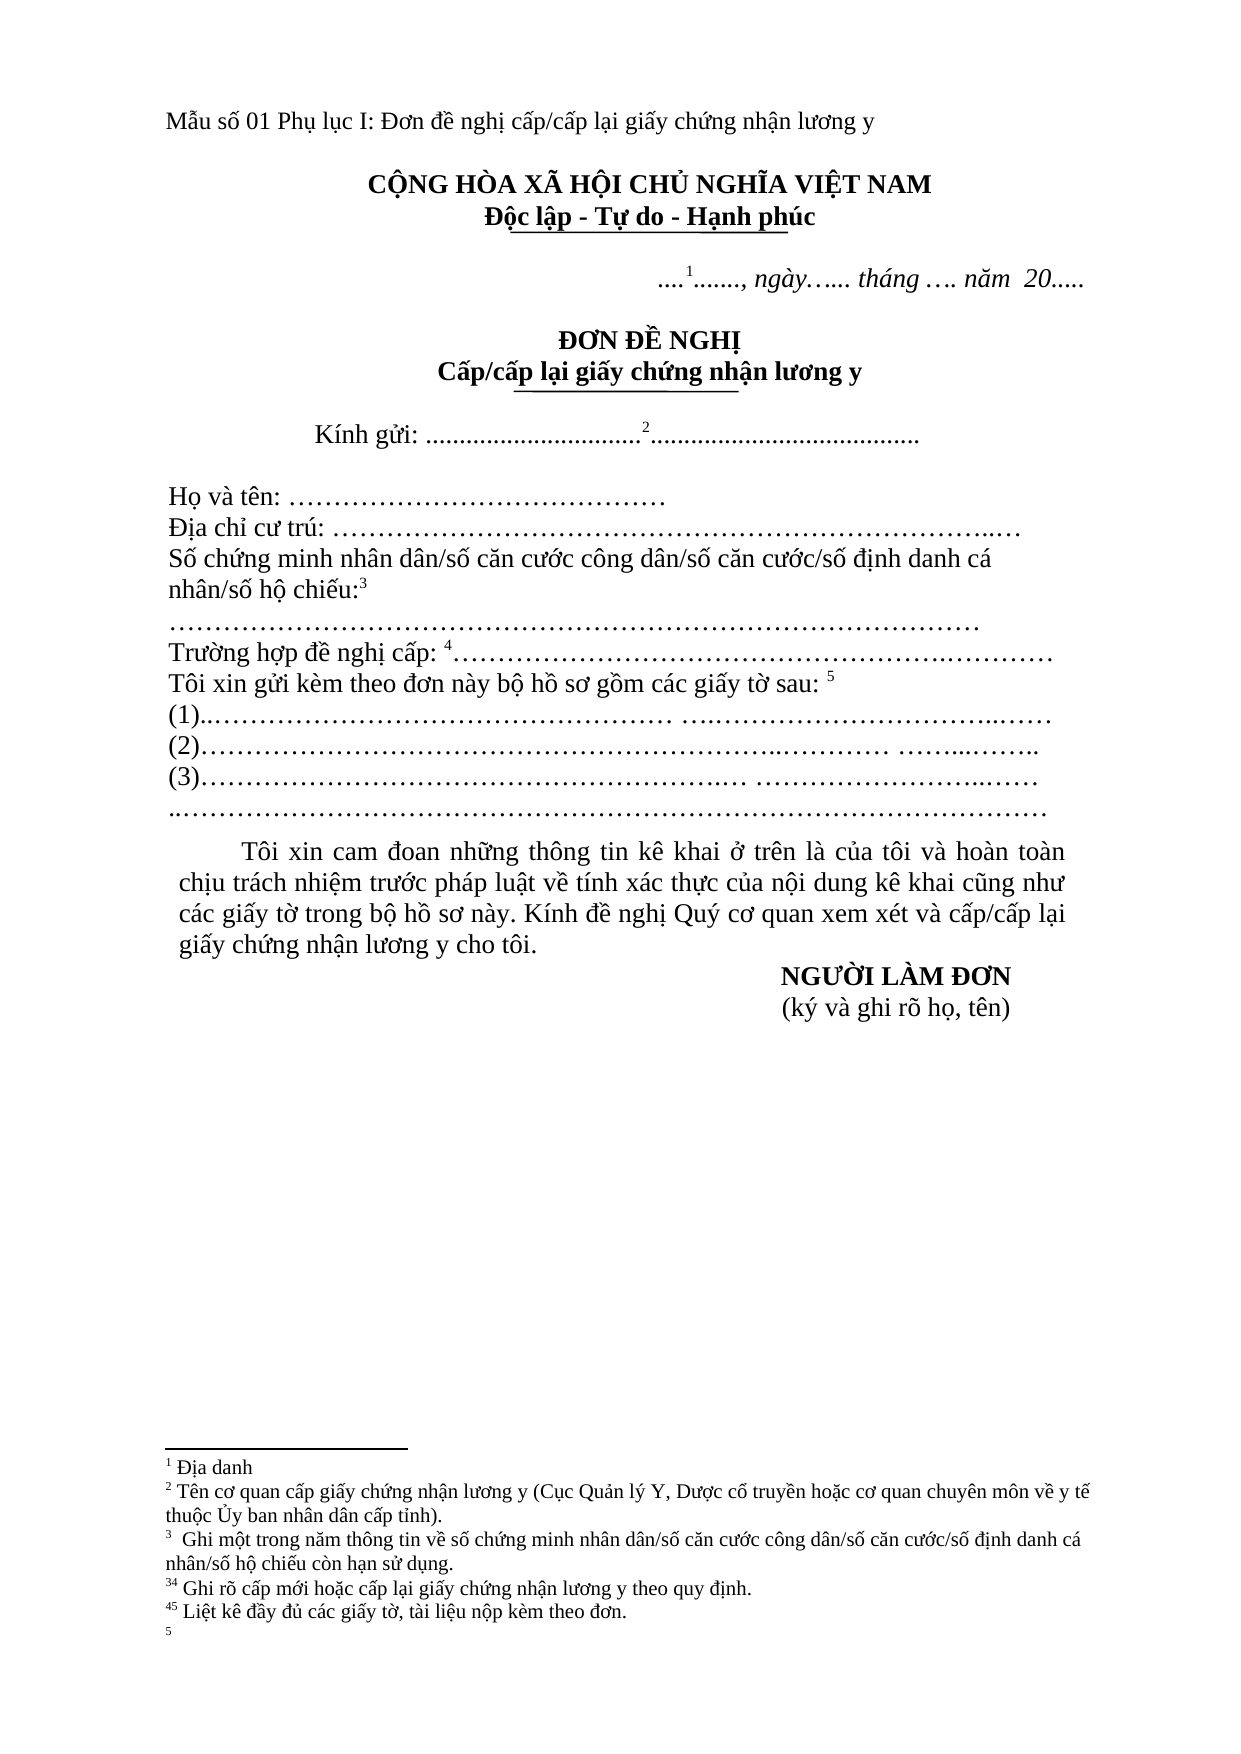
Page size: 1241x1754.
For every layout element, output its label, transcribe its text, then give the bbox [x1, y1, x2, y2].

text Độc lập - Tự do - Hạnh phúc [165, 200, 1134, 231]
text Cấp/cấp lại giấy chứng nhận lương y [165, 356, 1134, 387]
text ..........., ngày…... tháng …. năm 20..... [165, 262, 1134, 293]
text ĐƠN ĐỀ NGHỊ [165, 324, 1134, 356]
table_header Kính gửi: ........................................................................ Họ và tên: …………………………………… Địa chỉ cư trú: ………………………………………………………………..… Số chứng minh nhân dân/số căn cước công dân/số căn cước/số định danh cá nhân/số hộ chiếu: ……………………………………………………………………………… Trường hợp đề nghị cấp: ……………………………………………….………… Tôi xin gửi kèm theo đơn này bộ hồ sơ gồm các giấy tờ sau: (1)..…………………………………………… ….…………………………..…… (2)………………………………………………………..………… ……...…….. (3)………………………………………………….… ……………………..…… ..…………………………………………………………………………………… Tôi xin cam đoan những thông tin kê khai ở trên là của tôi và hoàn toàn chịu trách nhiệm trước pháp luật về tính xác thực của nội dung kê khai cũng như các giấy tờ trong bộ hồ sơ này. Kính đề nghị Quý cơ quan xem xét và cấp/cấp lại giấy chứng nhận lương y cho tôi. [167, 418, 1096, 1084]
text Mẫu số 01 Phụ lục I: Đơn đề nghị cấp/cấp lại giấy chứng nhận lương y [165, 106, 1134, 135]
text CỘNG HÒA XÃ HỘI CHỦ NGHĨA VIỆT NAM [165, 169, 1134, 200]
